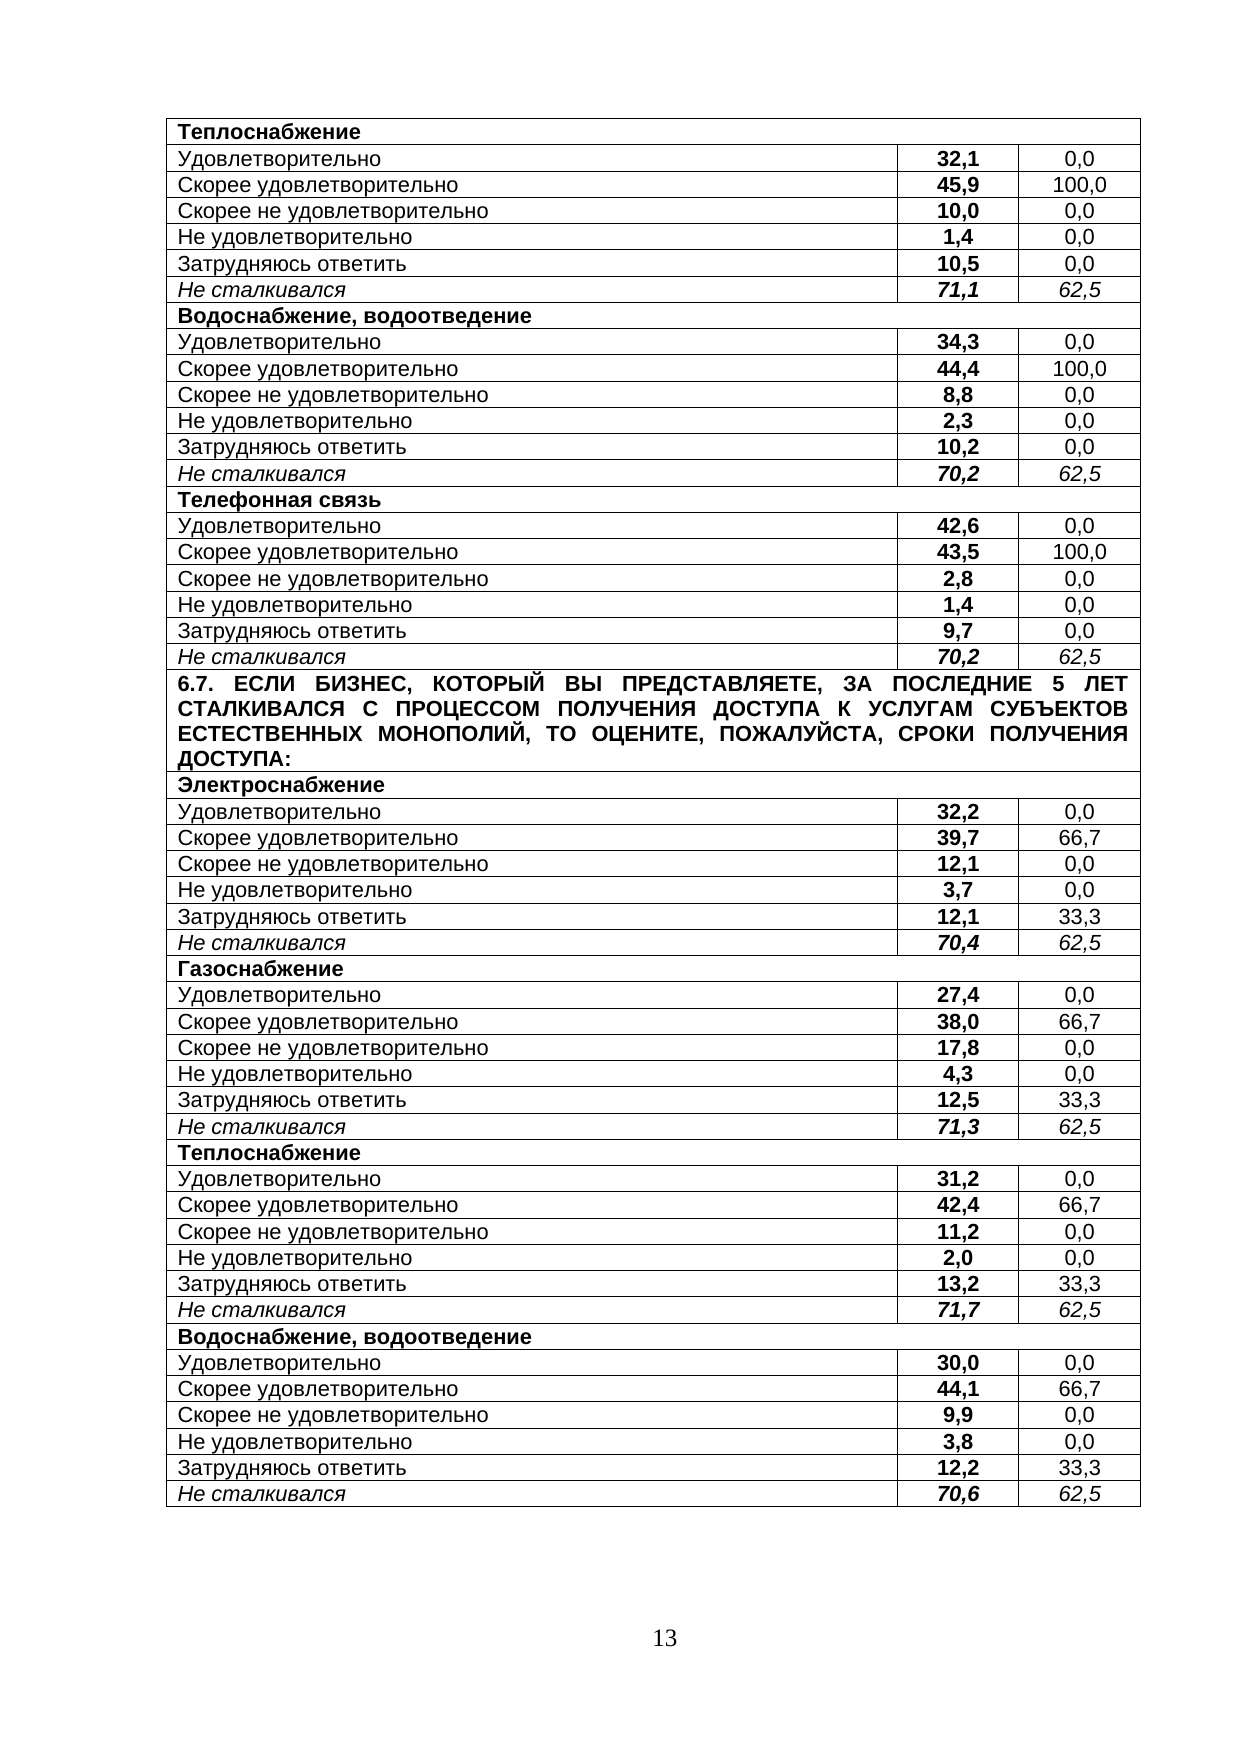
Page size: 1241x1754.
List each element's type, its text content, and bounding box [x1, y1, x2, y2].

table_cell 33,3 [1019, 904, 1140, 929]
table_cell 0,0 [1019, 250, 1140, 276]
table_cell 0,0 [1019, 382, 1140, 407]
table_cell Скорее не удовлетворительно [167, 1035, 897, 1060]
table_cell Не удовлетворительно [167, 224, 897, 249]
table_cell 66,7 [1019, 1009, 1140, 1034]
table_cell 4,3 [898, 1061, 1018, 1086]
table_cell 0,0 [1019, 224, 1140, 249]
table_cell 0,0 [1019, 877, 1140, 902]
table_cell 43,5 [898, 539, 1018, 564]
table_cell 0,0 [1019, 565, 1140, 591]
table_cell Не удовлетворительно [167, 592, 897, 617]
table_cell Электроснабжение [167, 772, 1140, 797]
table_cell 0,0 [1019, 513, 1140, 538]
table_cell 2,3 [898, 408, 1018, 433]
table_cell 45,9 [898, 172, 1018, 197]
table_cell 33,3 [1019, 1455, 1140, 1480]
table_cell 42,6 [898, 513, 1018, 538]
table_cell Скорее удовлетворительно [167, 172, 897, 197]
table_cell Затрудняюсь ответить [167, 434, 897, 459]
table_cell 9,7 [898, 618, 1018, 643]
table_cell Удовлетворительно [167, 1350, 897, 1375]
table_cell Скорее не удовлетворительно [167, 851, 897, 876]
table_cell 62,5 [1019, 1481, 1140, 1506]
table_cell 0,0 [1019, 1402, 1140, 1427]
table_cell 2,0 [898, 1245, 1018, 1270]
table_cell 42,4 [898, 1192, 1018, 1217]
table_cell 0,0 [1019, 408, 1140, 433]
table_cell 11,2 [898, 1219, 1018, 1244]
table_cell 39,7 [898, 825, 1018, 850]
table_cell 62,5 [1019, 930, 1140, 955]
table_cell 70,6 [898, 1481, 1018, 1506]
table_cell Удовлетворительно [167, 329, 897, 354]
table_cell 0,0 [1019, 434, 1140, 459]
table_cell Затрудняюсь ответить [167, 1455, 897, 1480]
table_cell 10,0 [898, 198, 1018, 223]
table_cell 34,3 [898, 329, 1018, 354]
table_cell Скорее не удовлетворительно [167, 565, 897, 591]
table_cell Водоснабжение, водоотведение [167, 1324, 1140, 1349]
table_cell 0,0 [1019, 1429, 1140, 1454]
table_cell 0,0 [1019, 982, 1140, 1007]
table_cell 0,0 [1019, 592, 1140, 617]
table_cell 44,4 [898, 355, 1018, 381]
table_cell Затрудняюсь ответить [167, 1087, 897, 1112]
table_cell 66,7 [1019, 1376, 1140, 1401]
table_cell Не сталкивался [167, 1297, 897, 1322]
table_cell Удовлетворительно [167, 799, 897, 824]
table_cell Скорее удовлетворительно [167, 1192, 897, 1217]
table_cell 31,2 [898, 1166, 1018, 1191]
table_cell 62,5 [1019, 460, 1140, 486]
table_cell Скорее не удовлетворительно [167, 382, 897, 407]
table_cell 0,0 [1019, 1350, 1140, 1375]
table_cell 44,1 [898, 1376, 1018, 1401]
table_cell Не сталкивался [167, 1114, 897, 1139]
table_cell Не сталкивался [167, 277, 897, 302]
table_cell Затрудняюсь ответить [167, 904, 897, 929]
table_cell 0,0 [1019, 851, 1140, 876]
table_cell 66,7 [1019, 1192, 1140, 1217]
table_cell Удовлетворительно [167, 513, 897, 538]
table_cell 0,0 [1019, 1035, 1140, 1060]
table_cell 1,4 [898, 224, 1018, 249]
table_cell 33,3 [1019, 1087, 1140, 1112]
table_cell 70,2 [898, 460, 1018, 486]
table_cell Скорее удовлетворительно [167, 539, 897, 564]
table_cell Затрудняюсь ответить [167, 618, 897, 643]
table_cell 38,0 [898, 1009, 1018, 1034]
table_cell 3,7 [898, 877, 1018, 902]
table_cell 62,5 [1019, 1297, 1140, 1322]
table_cell 100,0 [1019, 172, 1140, 197]
table_cell 0,0 [1019, 1166, 1140, 1191]
table_cell Не удовлетворительно [167, 1061, 897, 1086]
table_cell Скорее не удовлетворительно [167, 1219, 897, 1244]
table_cell 8,8 [898, 382, 1018, 407]
table_cell 27,4 [898, 982, 1018, 1007]
table_cell Не сталкивался [167, 930, 897, 955]
table_cell Скорее удовлетворительно [167, 825, 897, 850]
table_cell 0,0 [1019, 799, 1140, 824]
table_cell Скорее не удовлетворительно [167, 198, 897, 223]
table_cell Не удовлетворительно [167, 1245, 897, 1270]
table_cell 12,5 [898, 1087, 1018, 1112]
table_cell 30,0 [898, 1350, 1018, 1375]
table_cell Скорее не удовлетворительно [167, 1402, 897, 1427]
table_cell 13,2 [898, 1271, 1018, 1296]
table_cell 33,3 [1019, 1271, 1140, 1296]
table_cell 6.7. ЕСЛИ БИЗНЕС, КОТОРЫЙ ВЫ ПРЕДСТАВЛЯЕТЕ, ЗА ПОСЛЕДНИЕ 5 ЛЕТ СТАЛКИВАЛСЯ С ПРОЦЕССОМ ПОЛУЧЕНИЯ ДОСТУПА К УСЛУГАМ СУБЪЕКТОВ ЕСТЕСТВЕННЫХ МОНОПОЛИЙ, ТО ОЦЕНИТЕ, ПОЖАЛУЙСТА, СРОКИ ПОЛУЧЕНИЯ ДОСТУПА: [167, 670, 1140, 771]
table_cell 32,2 [898, 799, 1018, 824]
table_cell 0,0 [1019, 1219, 1140, 1244]
table_cell 70,2 [898, 644, 1018, 669]
table_cell Затрудняюсь ответить [167, 1271, 897, 1296]
table_cell Не удовлетворительно [167, 408, 897, 433]
table_cell 2,8 [898, 565, 1018, 591]
table_cell 10,2 [898, 434, 1018, 459]
table_cell 71,1 [898, 277, 1018, 302]
table_cell 71,3 [898, 1114, 1018, 1139]
table_cell Не сталкивался [167, 460, 897, 486]
table_cell Скорее удовлетворительно [167, 1376, 897, 1401]
table_cell 12,1 [898, 851, 1018, 876]
table_cell 0,0 [1019, 329, 1140, 354]
table_cell Газоснабжение [167, 956, 1140, 981]
table_cell 17,8 [898, 1035, 1018, 1060]
table_cell Удовлетворительно [167, 982, 897, 1007]
table_cell 0,0 [1019, 618, 1140, 643]
table_cell Теплоснабжение [167, 1140, 1140, 1165]
table_cell 12,2 [898, 1455, 1018, 1480]
table_cell 66,7 [1019, 825, 1140, 850]
table_cell 70,4 [898, 930, 1018, 955]
table_cell Не сталкивался [167, 644, 897, 669]
table_cell 32,1 [898, 145, 1018, 171]
table_header Теплоснабжение [167, 119, 1140, 144]
table_cell 71,7 [898, 1297, 1018, 1322]
table_cell Не удовлетворительно [167, 877, 897, 902]
table_cell 1,4 [898, 592, 1018, 617]
table_cell 62,5 [1019, 1114, 1140, 1139]
table_cell Удовлетворительно [167, 1166, 897, 1191]
table_cell 0,0 [1019, 198, 1140, 223]
table_cell Скорее удовлетворительно [167, 1009, 897, 1034]
table_cell Не удовлетворительно [167, 1429, 897, 1454]
table_cell 3,8 [898, 1429, 1018, 1454]
table_cell 62,5 [1019, 644, 1140, 669]
table_cell 10,5 [898, 250, 1018, 276]
table_cell 100,0 [1019, 539, 1140, 564]
table_cell 0,0 [1019, 1061, 1140, 1086]
table_cell Затрудняюсь ответить [167, 250, 897, 276]
table_cell Водоснабжение, водоотведение [167, 303, 1140, 328]
table_cell Удовлетворительно [167, 145, 897, 171]
table_cell 0,0 [1019, 1245, 1140, 1270]
table_cell Не сталкивался [167, 1481, 897, 1506]
table_cell 0,0 [1019, 145, 1140, 171]
table_cell Телефонная связь [167, 487, 1140, 512]
table_cell 9,9 [898, 1402, 1018, 1427]
table_cell 62,5 [1019, 277, 1140, 302]
table_cell 12,1 [898, 904, 1018, 929]
table_cell 100,0 [1019, 355, 1140, 381]
table_cell Скорее удовлетворительно [167, 355, 897, 381]
